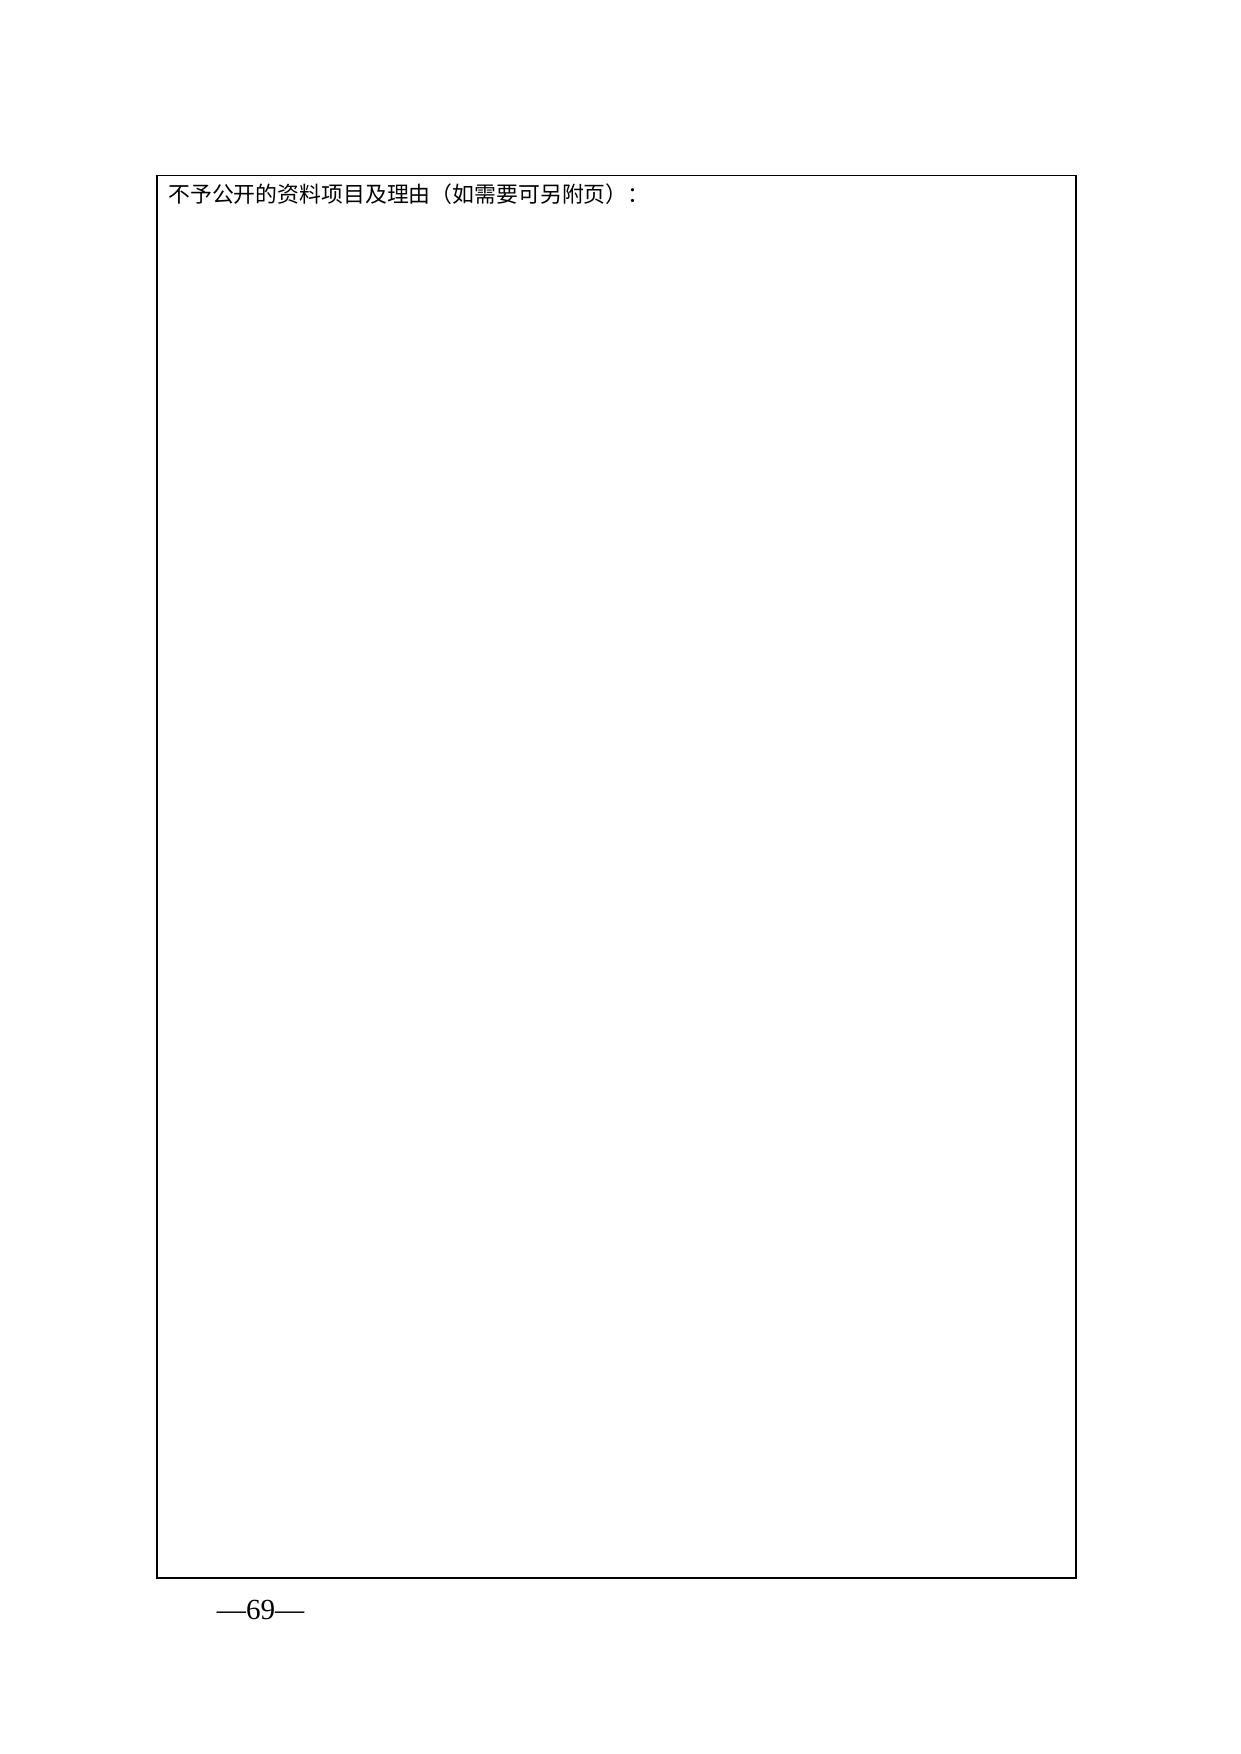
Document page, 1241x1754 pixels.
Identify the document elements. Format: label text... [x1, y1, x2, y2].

table_cell 不予公开的资料项目及理由（如需要可另附页）： [158, 176, 1075, 1577]
